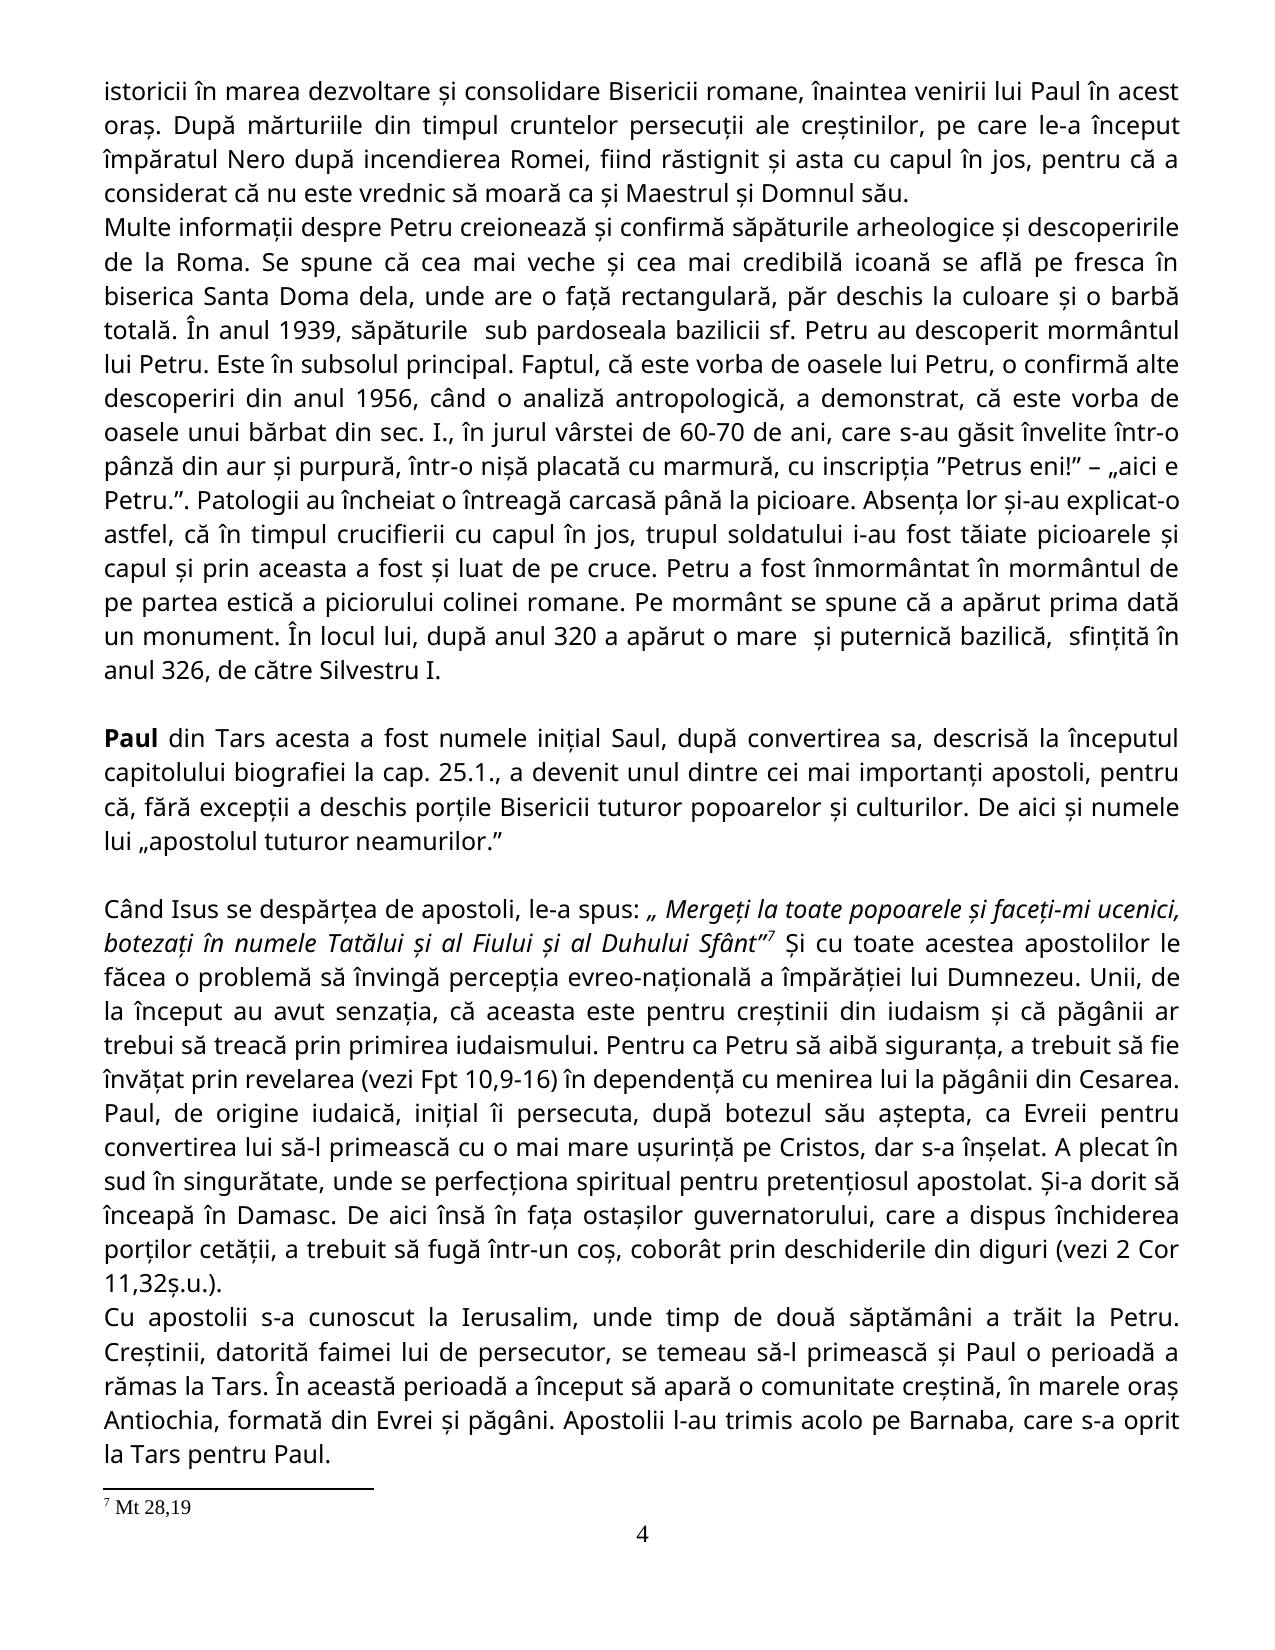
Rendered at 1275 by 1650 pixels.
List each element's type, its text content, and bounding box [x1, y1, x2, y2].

text Paul, de origine iudaică, inițial îi persecuta, după botezul său aștepta, ca Evreii pentru convertirea lui să-l primească cu o mai mare ușurință pe Cristos, dar s-a înșelat. A plecat în sud în singurătate, unde se perfecționa spiritual pentru pretențiosul apostolat. Și-a dorit să înceapă în Damasc. De aici însă în fața ostașilor guvernatorului, care a dispus închiderea porților cetății, a trebuit să fugă într-un coș, coborât prin deschiderile din diguri (vezi 2 Cor 11,32ș.u.). [103, 1096, 1181, 1300]
text Cu apostolii s-a cunoscut la Ierusalim, unde timp de două săptămâni a trăit la Petru. Creștinii, datorită faimei lui de persecutor, se temeau să-l primească și Paul o perioadă a rămas la Tars. În această perioadă a început să apară o comunitate creștină, în marele oraș Antiochia, formată din Evrei și păgâni. Apostolii l-au trimis acolo pe Barnaba, care s-a oprit la Tars pentru Paul. [103, 1300, 1181, 1470]
text Când Isus se despărțea de apostoli, le-a spus: „ Mergeți la toate popoarele și faceți-mi ucenici, botezați în numele Tatălui și al Fiului și al Duhului Sfânt” Și cu toate acestea apostolilor le făcea o problemă să învingă percepția evreo-națională a împărăției lui Dumnezeu. Unii, de la început au avut senzația, că aceasta este pentru creștinii din iudaism și că păgânii ar trebui să treacă prin primirea iudaismului. Pentru ca Petru să aibă siguranța, a trebuit să fie învățat prin revelarea (vezi Fpt 10,9-16) în dependență cu menirea lui la păgânii din Cesarea. [103, 891, 1181, 1096]
text Paul din Tars acesta a fost numele inițial Saul, după convertirea sa, descrisă la începutul capitolului biografiei la cap. 25.1., a devenit unul dintre cei mai importanți apostoli, pentru că, fără excepții a deschis porțile Bisericii tuturor popoarelor și culturilor. De aici și numele lui „apostolul tuturor neamurilor.” [103, 721, 1181, 857]
text Multe informații despre Petru creionează și confirmă săpăturile arheologice și descoperirile de la Roma. Se spune că cea mai veche și cea mai credibilă icoană se află pe fresca în biserica Santa Doma dela, unde are o față rectangulară, păr deschis la culoare și o barbă totală. În anul 1939, săpăturile sub pardoseala bazilicii sf. Petru au descoperit mormântul lui Petru. Este în subsolul principal. Faptul, că este vorba de oasele lui Petru, o confirmă alte descoperiri din anul 1956, când o analiză antropologică, a demonstrat, că este vorba de oasele unui bărbat din sec. I., în jurul vârstei de 60-70 de ani, care s-au găsit învelite într-o pânză din aur și purpură, într-o nișă placată cu marmură, cu inscripția ”Petrus eni!” – „aici e Petru.”. Patologii au încheiat o întreagă carcasă până la picioare. Absența lor și-au explicat-o astfel, că în timpul crucifierii cu capul în jos, trupul soldatului i-au fost tăiate picioarele și capul și prin aceasta a fost și luat de pe cruce. Petru a fost înmormântat în mormântul de pe partea estică a piciorului colinei romane. Pe mormânt se spune că a apărut prima dată un monument. În locul lui, după anul 320 a apărut o mare și puternică bazilică, sfințită în anul 326, de către Silvestru I. [103, 210, 1181, 687]
